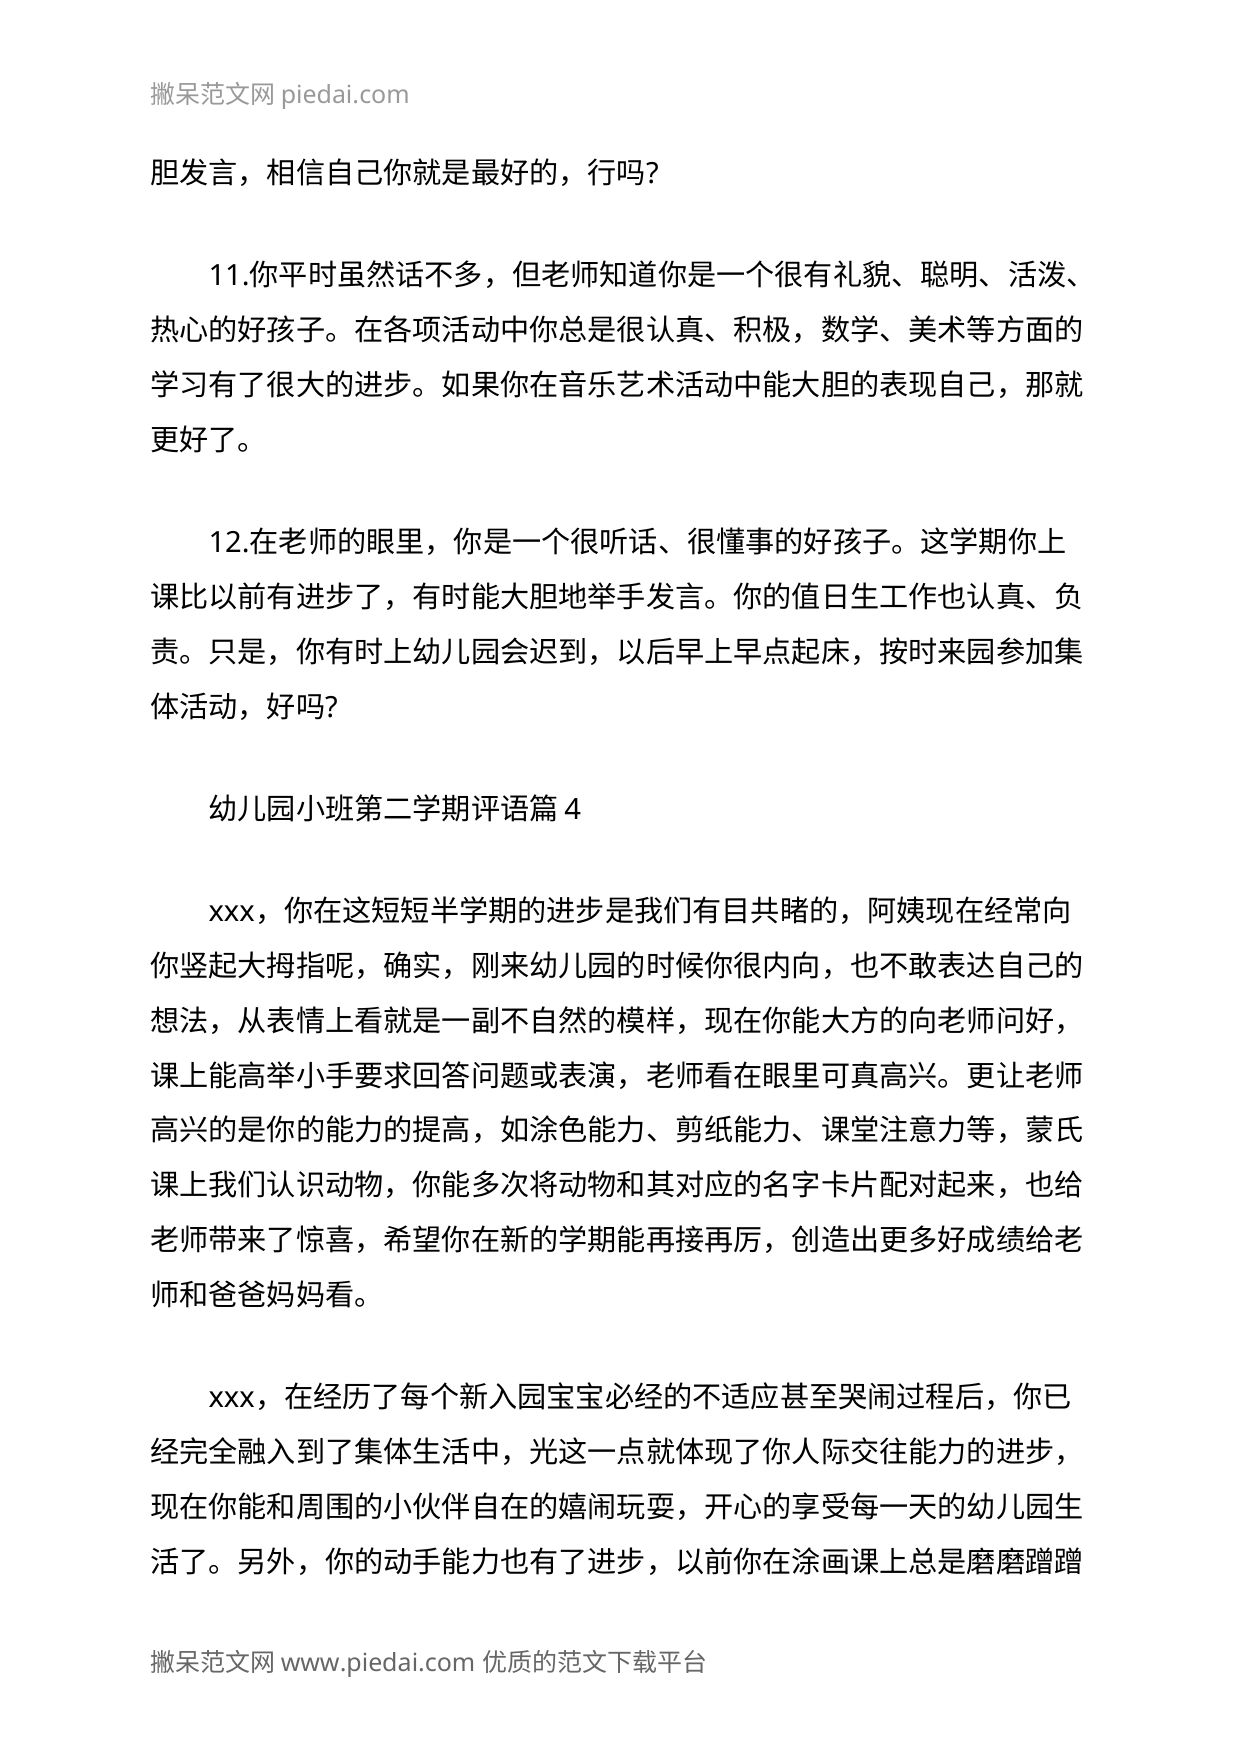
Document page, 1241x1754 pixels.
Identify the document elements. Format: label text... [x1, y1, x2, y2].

text 11.你平时虽然话不多，但老师知道你是一个很有礼貌、聪明、活泼、热心的好孩子。在各项活动中你总是很认真、积极，数学、美术等方面的学习有了很大的进步。如果你在音乐艺术活动中能大胆的表现自己，那就更好了。 [150, 252, 1090, 459]
text xxx，你在这短短半学期的进步是我们有目共睹的，阿姨现在经常向你竖起大拇指呢，确实，刚来幼儿园的时候你很内向，也不敢表达自己的想法，从表情上看就是一副不自然的模样，现在你能大方的向老师问好，课上能高举小手要求回答问题或表演，老师看在眼里可真高兴。更让老师高兴的是你的能力的提高，如涂色能力、剪纸能力、课堂注意力等，蒙氏课上我们认识动物，你能多次将动物和其对应的名字卡片配对起来，也给老师带来了惊喜，希望你在新的学期能再接再厉，创造出更多好成绩给老师和爸爸妈妈看。 [150, 887, 1090, 1314]
text 12.在老师的眼里，你是一个很听话、很懂事的好孩子。这学期你上课比以前有进步了，有时能大胆地举手发言。你的值日生工作也认真、负责。只是，你有时上幼儿园会迟到，以后早上早点起床，按时来园参加集体活动，好吗? [150, 518, 1090, 726]
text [150, 150, 1090, 192]
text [150, 1373, 1090, 1581]
text 幼儿园小班第二学期评语篇4 [150, 785, 1090, 828]
